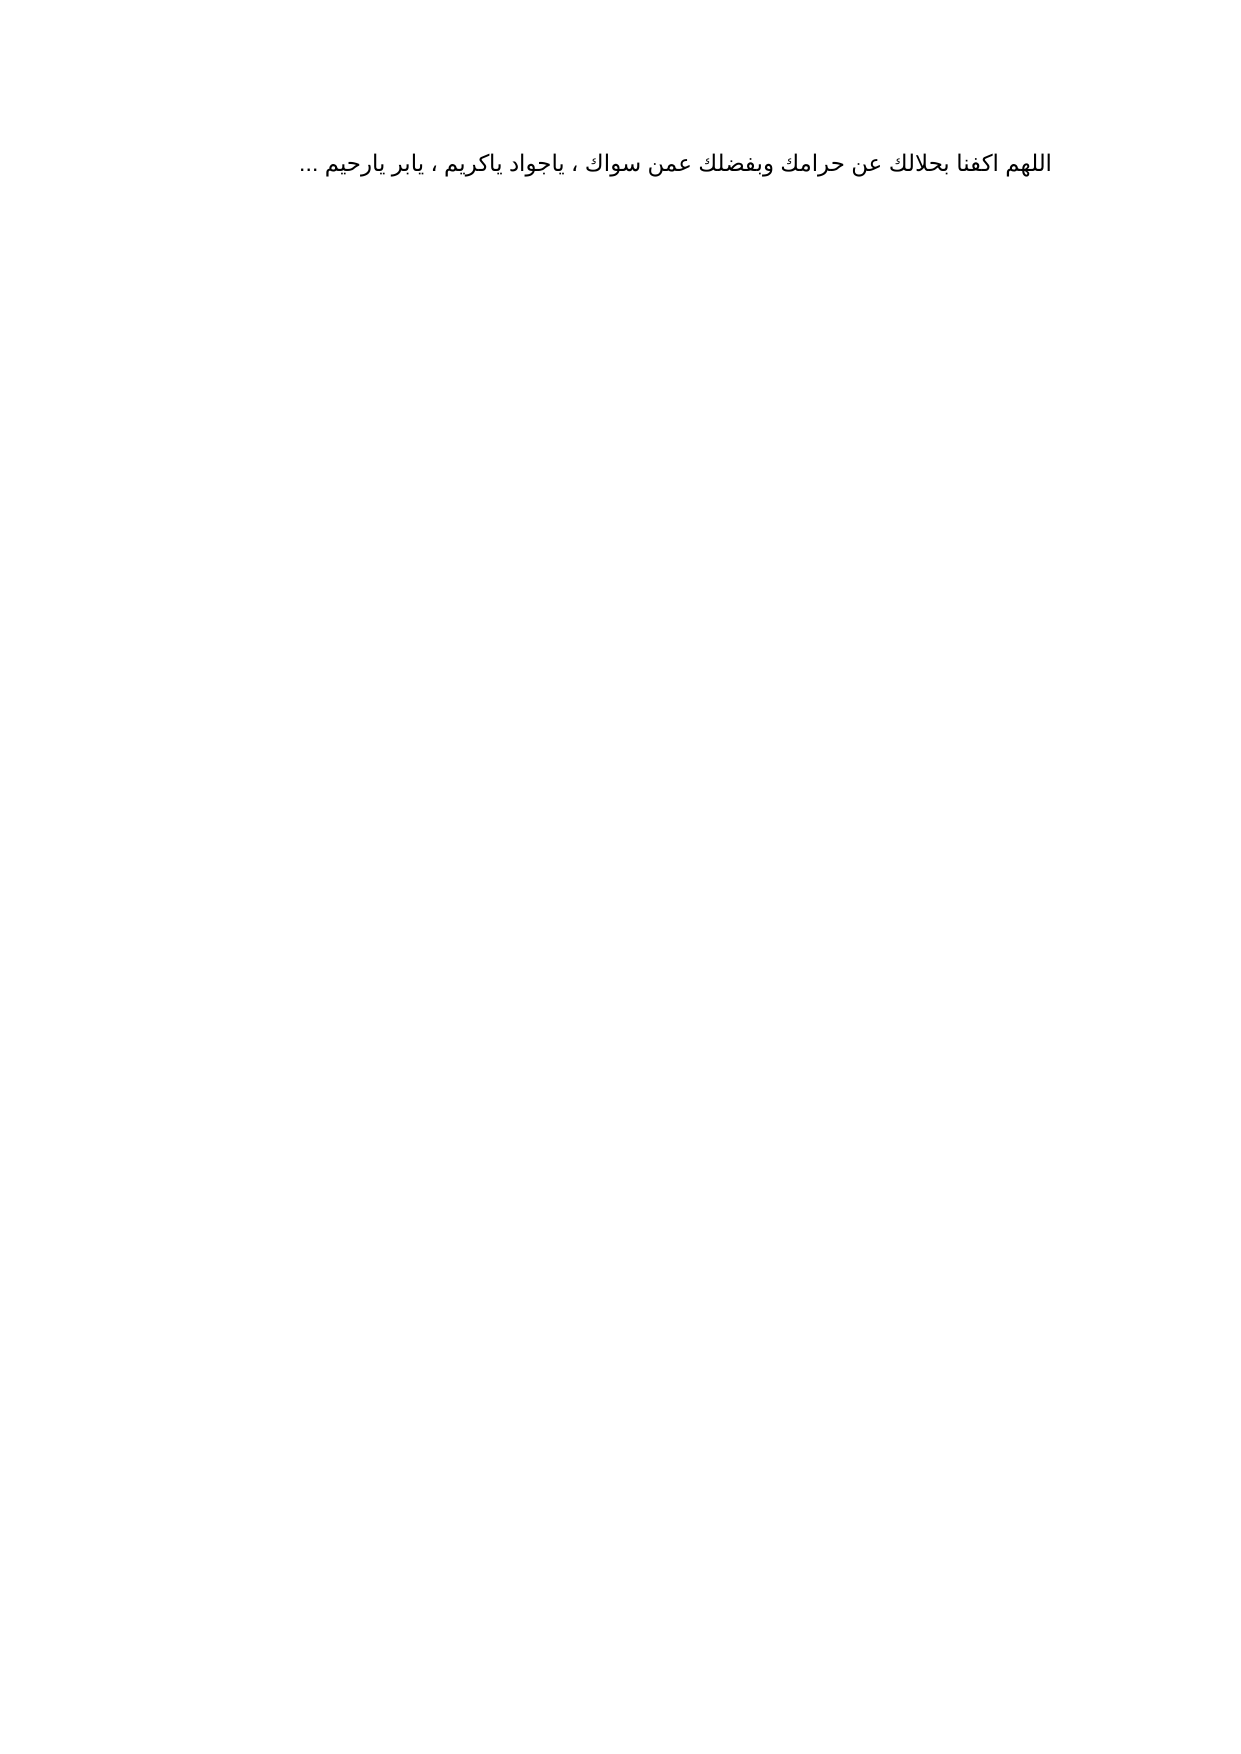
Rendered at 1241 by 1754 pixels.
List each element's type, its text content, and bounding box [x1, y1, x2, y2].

text اللهم اكفنا بحلالك عن حرامك وبفضلك عمن سواك ، ياجواد ياكريم ، يابر يارحيم ... [187, 150, 1053, 176]
